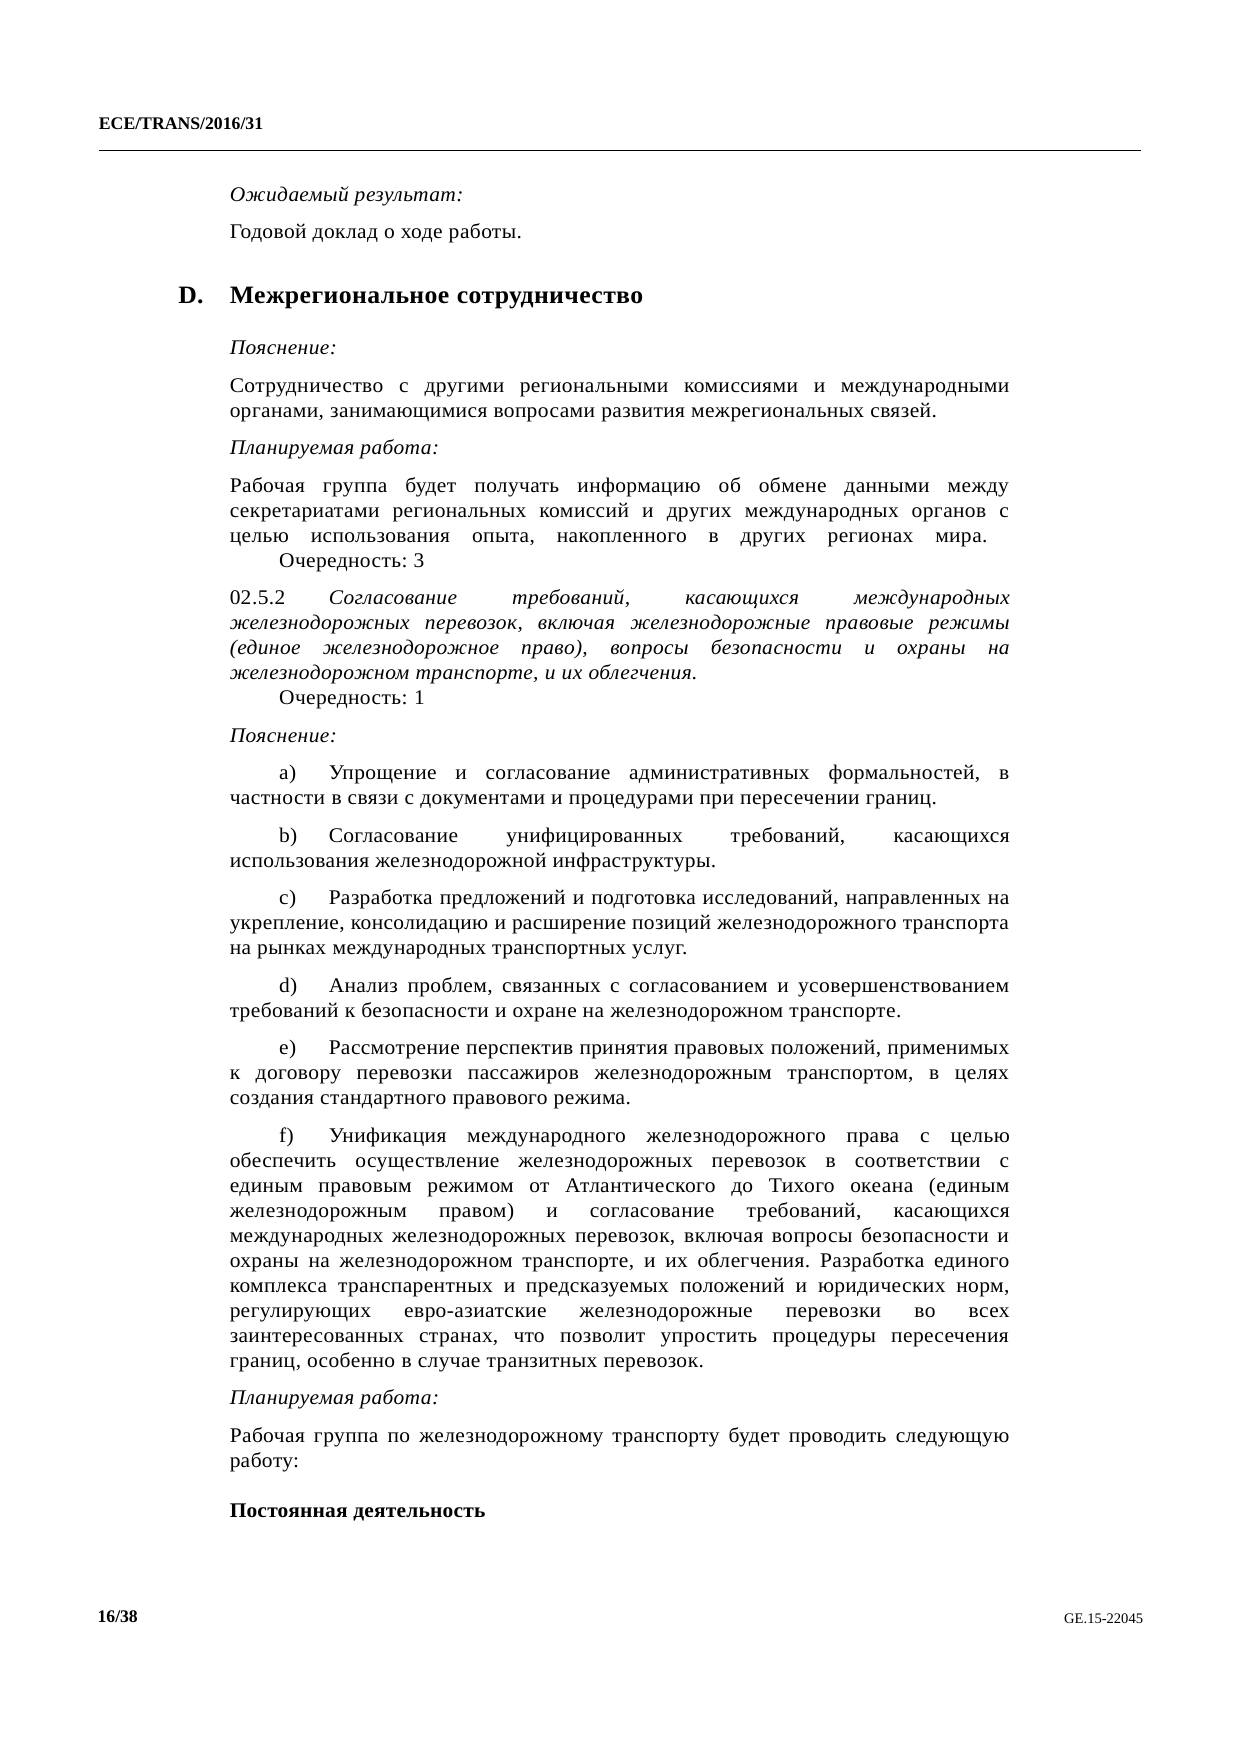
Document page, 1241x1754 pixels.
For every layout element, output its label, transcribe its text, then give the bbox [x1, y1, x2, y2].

text c) Разработка предложений и подготовка исследований, направленных на укрепление, консолидацию и расширение позиций железнодорожного транспорта на рынках международных транспортных услуг. [229, 884, 1011, 959]
text Рабочая группа по железнодорожному транспорту будет проводить следующую работу: [229, 1422, 1011, 1472]
text Годовой доклад о ходе работы. [229, 219, 1011, 244]
text e) Рассмотрение перспектив принятия правовых положений, применимых к договору перевозки пассажиров железнодорожным транспортом, в целях создания стандартного правового режима. [229, 1034, 1011, 1109]
text Ожидаемый результат: [229, 181, 1011, 206]
text f) Унификация международного железнодорожного права с целью обеспечить осуществление железнодорожных перевозок в соответствии с единым правовым режимом от Атлантического до Тихого океана (единым железнодорожным правом) и согласование требований, касающихся международных железнодорожных перевозок, включая вопросы безопасности и охраны на железнодорожном транспорте, и их облегчения. Разработка единого комплекса транспарентных и предсказуемых положений и юридических норм, регулирующих евро-азиатские железнодорожные перевозки во всех заинтересованных странах, что позволит упростить процедуры пересечения границ, особенно в случае транзитных перевозок. [229, 1122, 1011, 1372]
text D. Межрегиональное сотрудничество [97, 281, 1011, 309]
text Пояснение: [229, 722, 1011, 747]
text 02.5.2 Согласование требований, касающихся международных железнодорожных перевозок, включая железнодорожные правовые режимы (единое железнодорожное право), вопросы безопасности и охраны на железнодорожном транспорте, и их облегчения. Очередность: 1 [229, 584, 1011, 709]
text d) Анализ проблем, связанных с согласованием и усовершенствованием требований к безопасности и охране на железнодорожном транспорте. [229, 972, 1011, 1022]
text Сотрудничество с другими региональными комиссиями и международными органами, занимающимися вопросами развития межрегиональных связей. [229, 372, 1011, 422]
text b) Согласование унифицированных требований, касающихся использования железнодорожной инфраструктуры. [229, 822, 1011, 872]
text Постоянная деятельность [97, 1497, 1011, 1522]
text a) Упрощение и согласование административных формальностей, в частности в связи с документами и процедурами при пересечении границ. [229, 759, 1011, 809]
text Планируемая работа: [229, 434, 1011, 459]
text Рабочая группа будет получать информацию об обмене данными между секретариатами региональных комиссий и других международных органов с целью использования опыта, накопленного в других регионах мира. Очередность: 3 [229, 472, 1011, 572]
text Планируемая работа: [229, 1384, 1011, 1409]
text Пояснение: [229, 334, 1011, 359]
